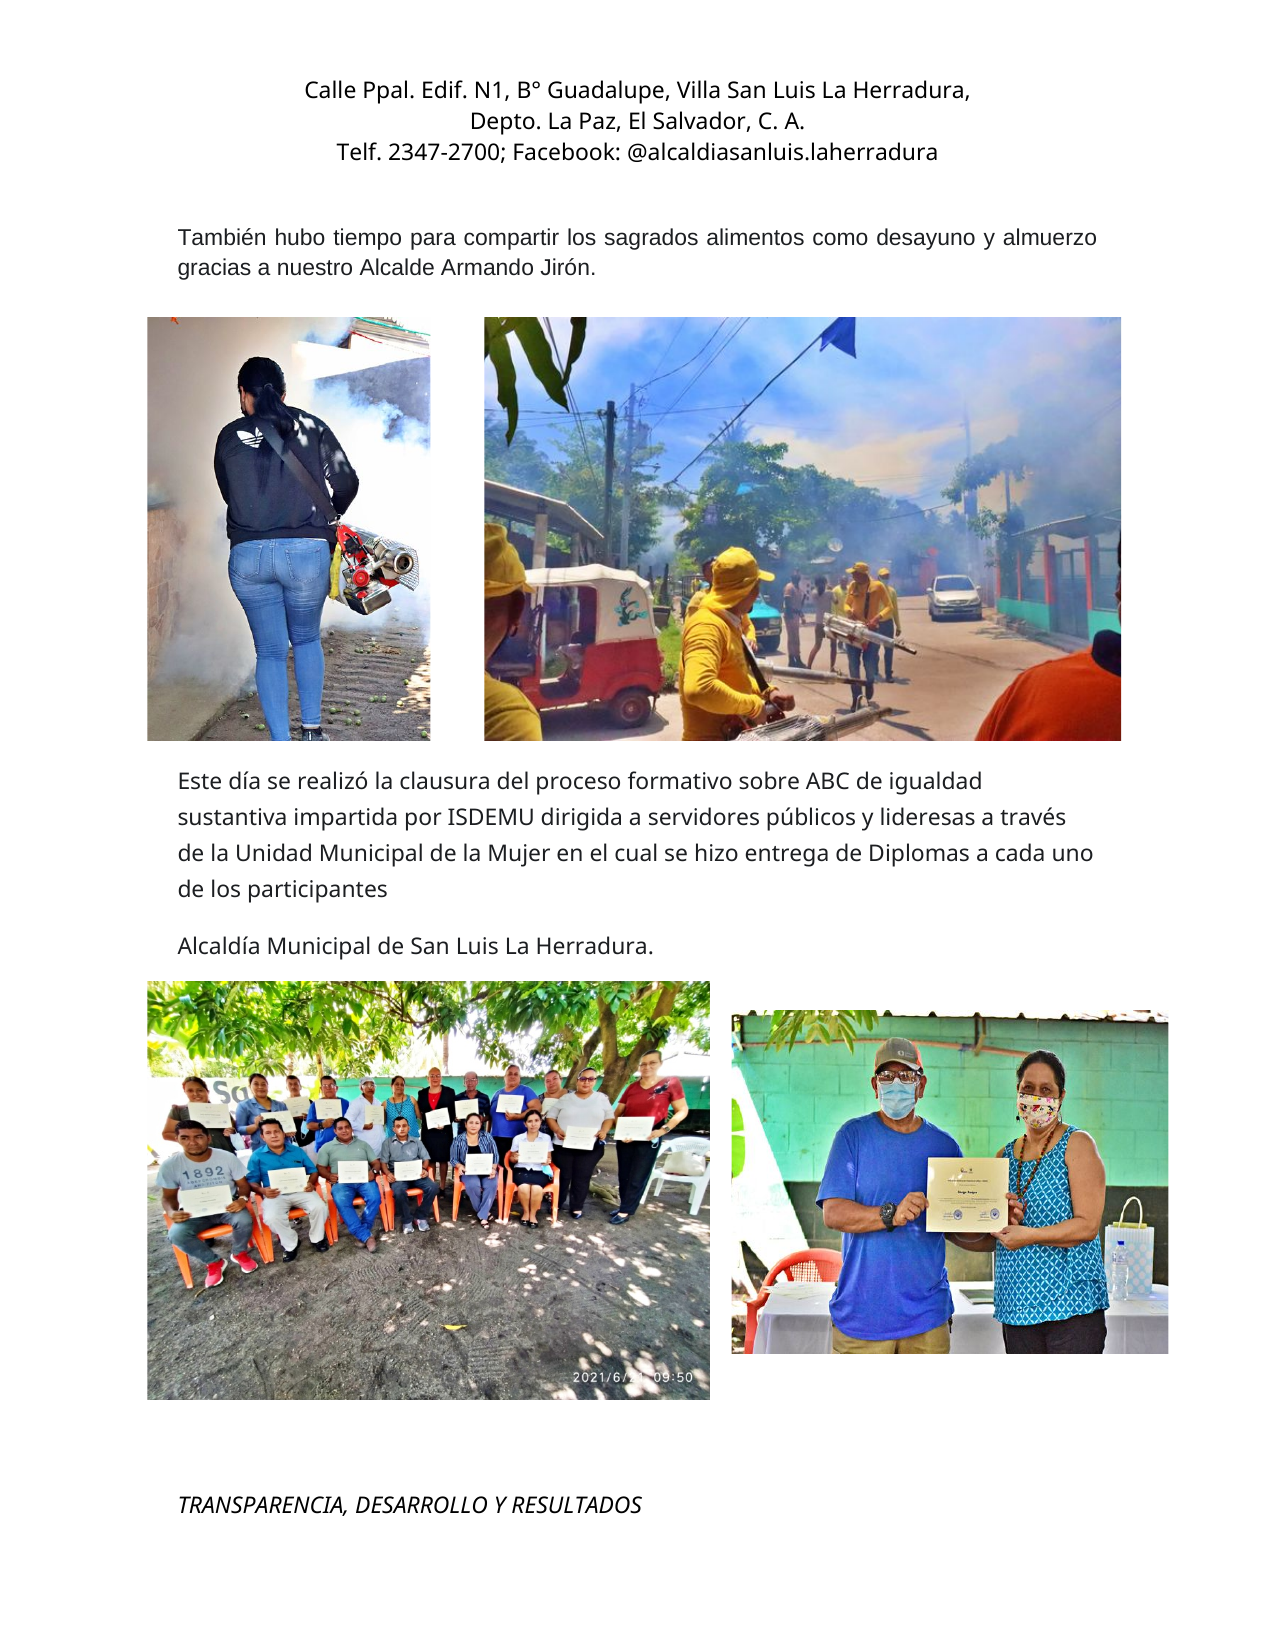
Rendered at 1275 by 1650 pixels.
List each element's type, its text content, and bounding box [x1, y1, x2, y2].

text Alcaldía Municipal de San Luis La Herradura. [177, 930, 1098, 961]
picture [731, 1010, 1169, 1354]
text También hubo tiempo para compartir los sagrados alimentos como desayuno y almuerzo gracias a nuestro Alcalde Armando Jirón. [177, 223, 1098, 280]
picture [147, 317, 431, 741]
picture [147, 981, 710, 1400]
picture [484, 317, 1122, 741]
